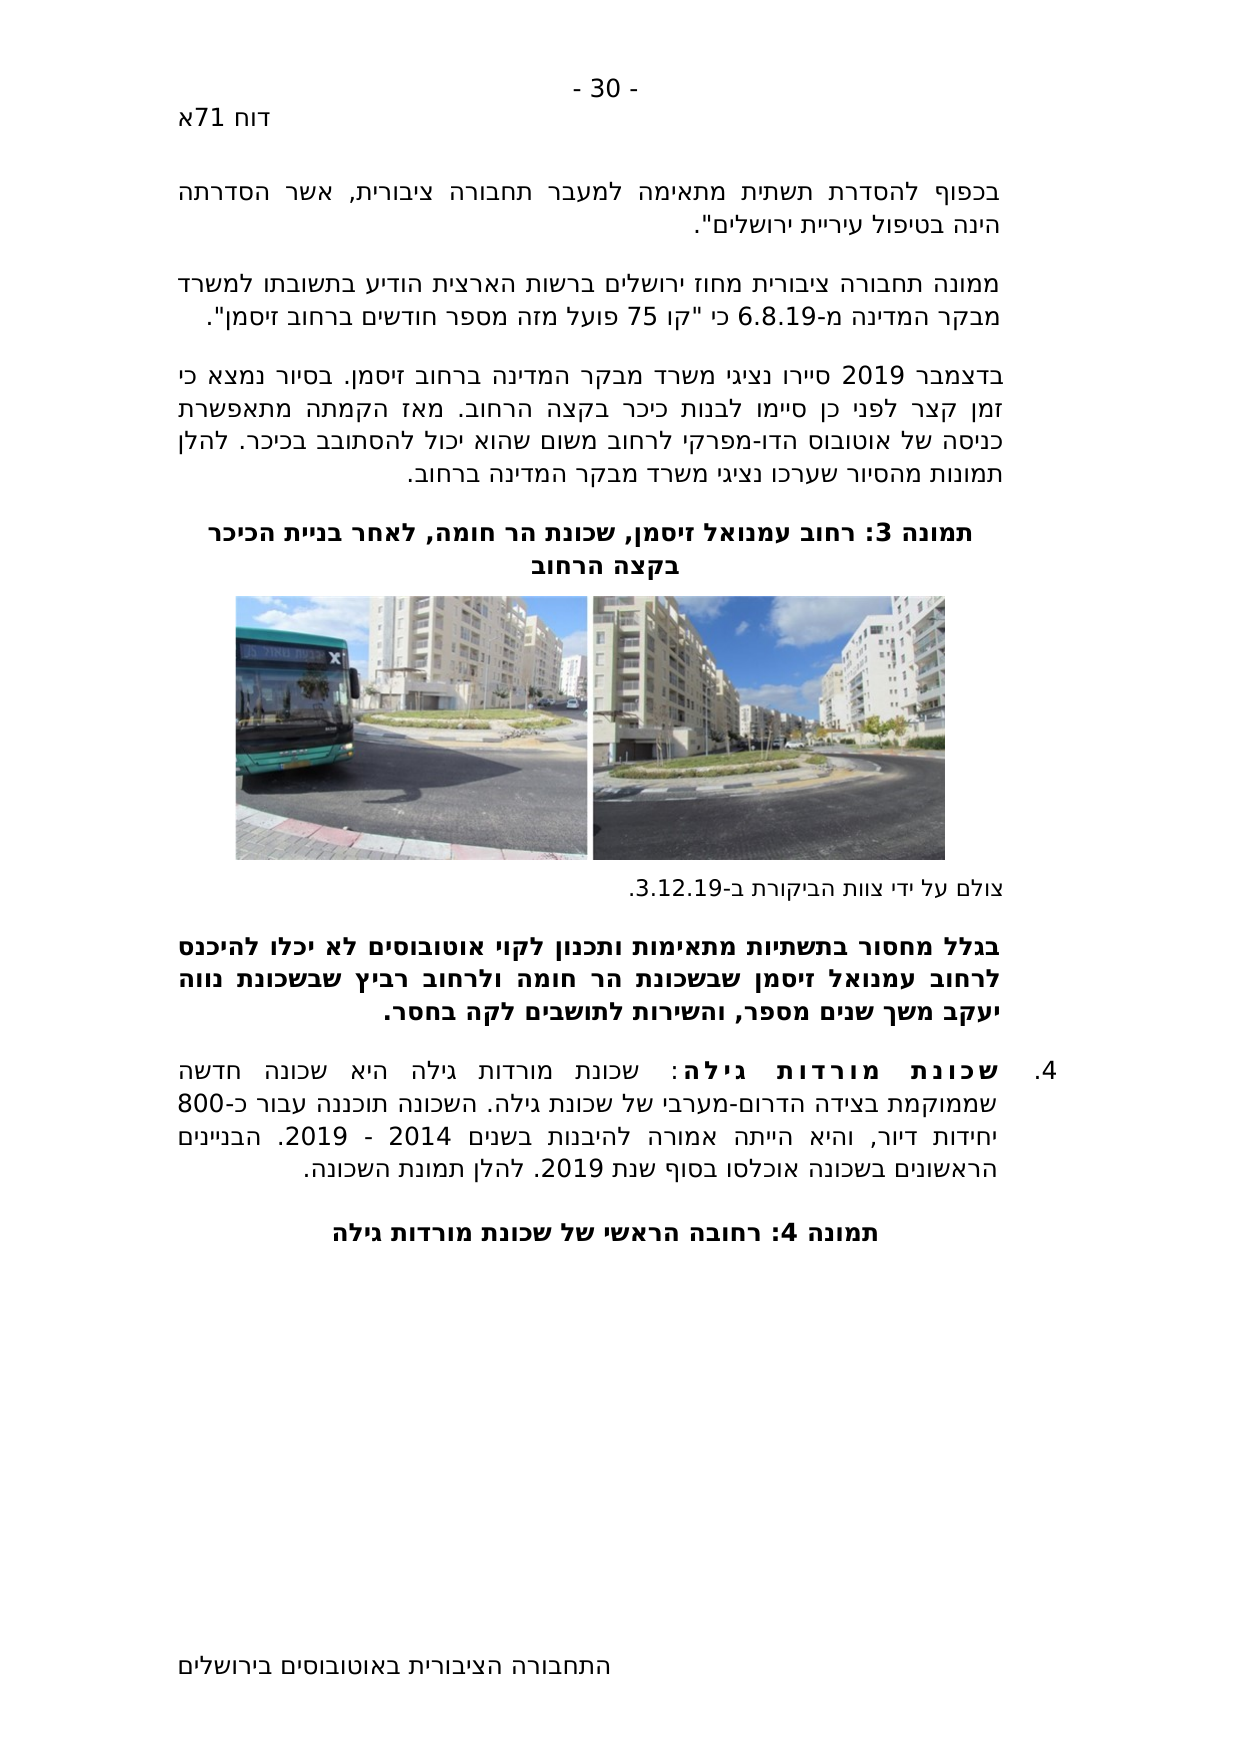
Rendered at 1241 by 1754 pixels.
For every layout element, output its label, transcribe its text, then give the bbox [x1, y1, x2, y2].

text תמונה 4: רחובה הראשי של שכונת מורדות גילה [177, 1218, 1033, 1247]
text בדצמבר 2019 סיירו נציגי משרד מבקר המדינה ברחוב זיסמן. בסיור נמצא כי זמן קצר לפני כן סיימו לבנות כיכר בקצה הרחוב. מאז הקמתה מתאפשרת כניסה של אוטובוס הדו-מפרקי לרחוב משום שהוא יכול להסתובב בכיכר. להלן תמונות מהסיור שערכו נציגי משרד מבקר המדינה ברחוב. [177, 361, 1004, 488]
list שכונת מורדות גילה: שכונת מורדות גילה היא שכונה חדשה שממוקמת בצידה הדרום-מערבי של שכונת גילה. השכונה תוכננה עבור כ-800 יחידות דיור, והיא הייתה אמורה להיבנות בשנים 2014 - 2019. הבניינים הראשונים בשכונה אוכלסו בסוף שנת 2019. להלן תמונת השכונה. [177, 1057, 1033, 1183]
text צולם על ידי צוות הביקורת ב-3.12.19. [177, 875, 1033, 902]
text ממונה תחבורה ציבורית מחוז ירושלים ברשות הארצית הודיע בתשובתו למשרד מבקר המדינה מ-6.8.19 כי "קו 75 פועל מזה מספר חודשים ברחוב זיסמן". [177, 269, 1001, 331]
text בגלל מחסור בתשתיות מתאימות ותכנון לקוי אוטובוסים לא יכלו להיכנס לרחוב עמנואל זיסמן שבשכונת הר חומה ולרחוב רביץ שבשכונת נווה יעקב משך שנים מספר, והשירות לתושבים לקה בחסר. [177, 932, 1001, 1026]
picture [235, 596, 945, 860]
text תמונה 3: רחוב עמנואל זיסמן, שכונת הר חומה, לאחר בניית הכיכר בקצה הרחוב [177, 519, 1033, 580]
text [177, 177, 1001, 239]
